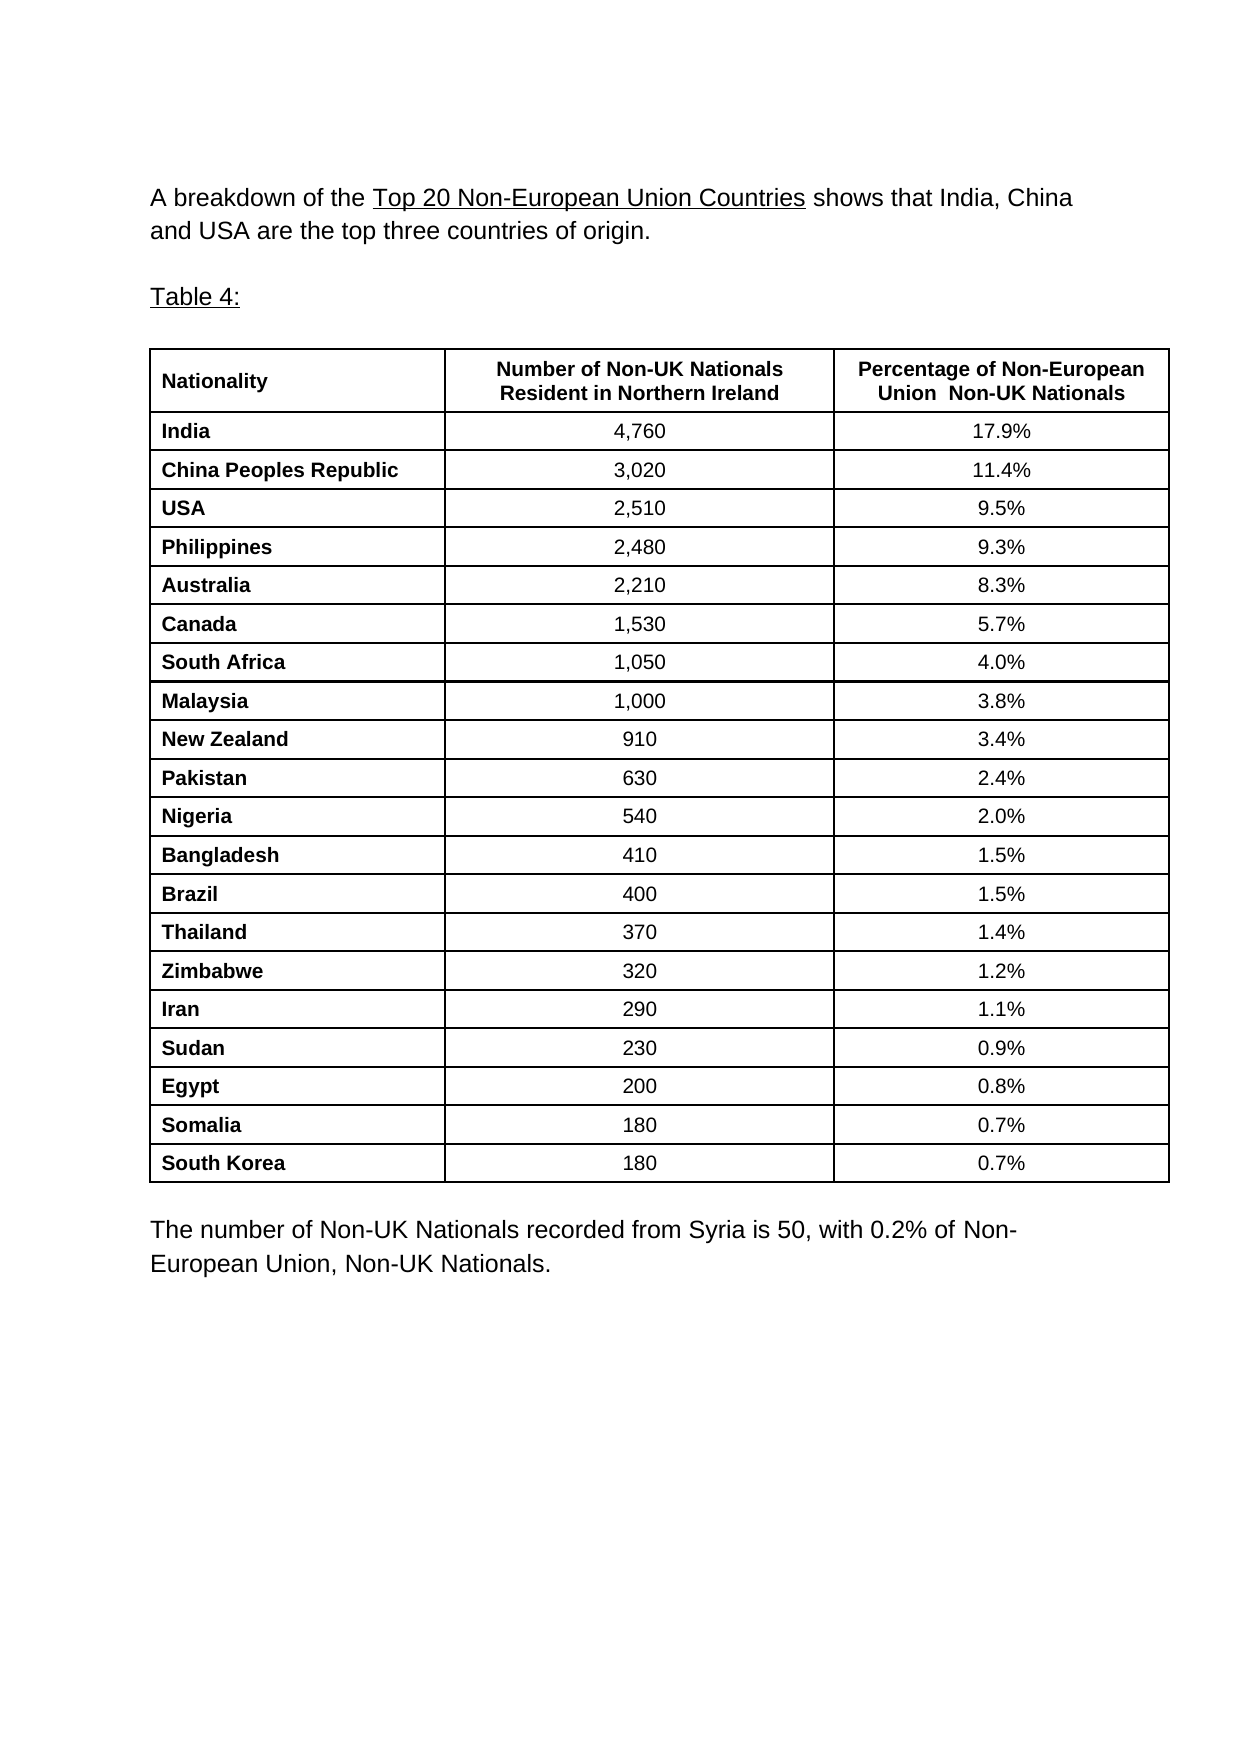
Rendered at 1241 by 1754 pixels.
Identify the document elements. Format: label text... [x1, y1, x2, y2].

table_cell Canada [151, 605, 444, 642]
table_cell 630 [446, 760, 833, 796]
table_cell 4.0% [835, 644, 1168, 680]
table_cell 1.2% [835, 952, 1168, 989]
table_cell 3.8% [835, 683, 1168, 719]
table_cell Brazil [151, 875, 444, 912]
text A breakdown of the Top 20 Non-European Union Countries shows that India, China and USA are the top three countries of origin. [150, 183, 1090, 245]
table_cell 9.3% [835, 528, 1168, 565]
table_cell 8.3% [835, 567, 1168, 603]
table_cell 2,510 [446, 490, 833, 526]
table_cell 2,480 [446, 528, 833, 565]
table_cell 0.8% [835, 1068, 1168, 1104]
table_cell 370 [446, 914, 833, 950]
table_cell Thailand [151, 914, 444, 950]
table_cell 540 [446, 798, 833, 834]
table_cell Malaysia [151, 683, 444, 719]
table_cell 180 [446, 1106, 833, 1143]
table_cell 400 [446, 875, 833, 912]
table_cell Bangladesh [151, 837, 444, 873]
table_cell India [151, 413, 444, 449]
table_cell 0.7% [835, 1145, 1168, 1181]
table_cell 1.1% [835, 991, 1168, 1027]
table_cell 1,000 [446, 683, 833, 719]
table_header Number of Non-UK Nationals Resident in Northern Ireland [446, 350, 833, 411]
table_cell USA [151, 490, 444, 526]
table_cell 0.7% [835, 1106, 1168, 1143]
table_cell Philippines [151, 528, 444, 565]
table_cell 4,760 [446, 413, 833, 449]
table_cell 3.4% [835, 721, 1168, 757]
table_cell South Korea [151, 1145, 444, 1181]
table_cell 180 [446, 1145, 833, 1181]
table_cell 2,210 [446, 567, 833, 603]
table_cell 2.0% [835, 798, 1168, 834]
table_cell China Peoples Republic [151, 451, 444, 488]
table_cell 11.4% [835, 451, 1168, 488]
table_cell 9.5% [835, 490, 1168, 526]
table_header Percentage of Non-European Union Non-UK Nationals [835, 350, 1168, 411]
table_cell 910 [446, 721, 833, 757]
table_cell South Africa [151, 644, 444, 680]
table_cell 410 [446, 837, 833, 873]
table_cell 5.7% [835, 605, 1168, 642]
table_cell 1.5% [835, 875, 1168, 912]
table_cell New Zealand [151, 721, 444, 757]
text Table 4: [150, 282, 1090, 311]
text The number of Non-UK Nationals recorded from Syria is 50, with 0.2% of Non-European Union, Non-UK Nationals. [150, 1216, 1090, 1277]
table_cell Australia [151, 567, 444, 603]
table_cell 1,050 [446, 644, 833, 680]
table_cell 230 [446, 1029, 833, 1066]
table_cell 320 [446, 952, 833, 989]
table_cell Somalia [151, 1106, 444, 1143]
table_cell 3,020 [446, 451, 833, 488]
table_cell 1.5% [835, 837, 1168, 873]
table_cell Pakistan [151, 760, 444, 796]
table_cell 1,530 [446, 605, 833, 642]
table_header Nationality [151, 350, 444, 411]
table_cell 17.9% [835, 413, 1168, 449]
table_cell 290 [446, 991, 833, 1027]
table_cell Sudan [151, 1029, 444, 1066]
table_cell 0.9% [835, 1029, 1168, 1066]
table_cell 2.4% [835, 760, 1168, 796]
table_cell 200 [446, 1068, 833, 1104]
table_cell Iran [151, 991, 444, 1027]
table_cell Nigeria [151, 798, 444, 834]
table_cell Egypt [151, 1068, 444, 1104]
table_cell Zimbabwe [151, 952, 444, 989]
table_cell 1.4% [835, 914, 1168, 950]
